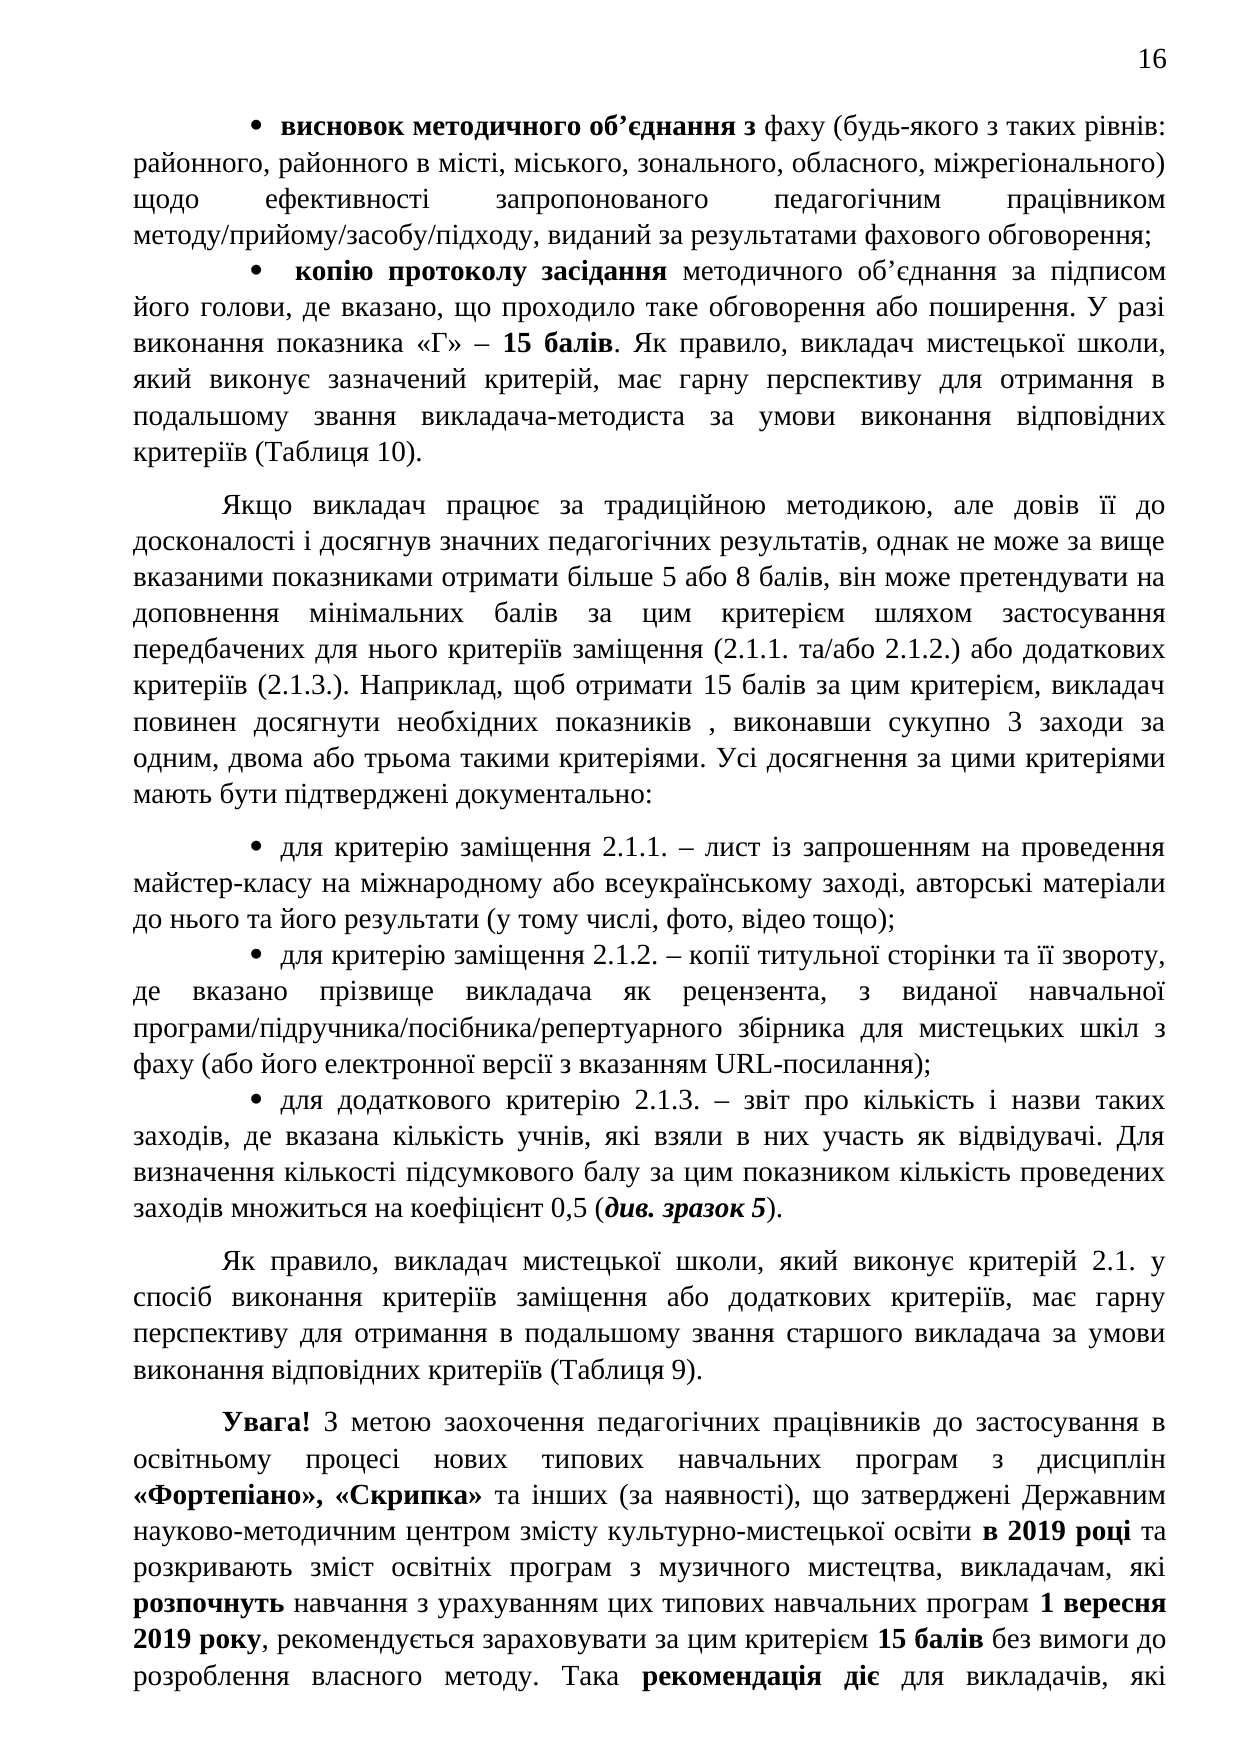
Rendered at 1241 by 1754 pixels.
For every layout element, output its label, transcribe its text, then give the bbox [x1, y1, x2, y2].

text Як правило, викладач мистецької школи, який виконує критерій 2.1. у спосіб виконання критеріїв заміщення або додаткових критеріїв, має гарну перспективу для отримання в подальшому звання старшого викладача за умови виконання відповідних критеріїв (Таблиця 9). [133, 1243, 1167, 1385]
list копію протоколу засідання методичного об’єднання за підписом його голови, де вказано, що проходило таке обговорення або поширення. У разі виконання показника «Г» – 15 балів. Як правило, викладач мистецької школи, який виконує зазначений критерій, має гарну перспективу для отримання в подальшому звання викладача-методиста за умови виконання відповідних критеріїв (Таблиця 10). [133, 253, 1167, 467]
text Якщо викладач працює за традиційною методикою, але довів її до досконалості і досягнув значних педагогічних результатів, однак не може за вище вказаними показниками отримати більше 5 або 8 балів, він може претендувати на доповнення мінімальних балів за цим критерієм шляхом застосування передбачених для нього критеріїв заміщення (2.1.1. та/або 2.1.2.) або додаткових критеріїв (2.1.3.). Наприклад, щоб отримати 15 балів за цим критерієм, викладач повинен досягнути необхідних показників , виконавши сукупно 3 заходи за одним, двома або трьома такими критеріями. Усі досягнення за цими критеріями мають бути підтверджені документально: [133, 487, 1167, 809]
list для додаткового критерію 2.1.3. – звіт про кількість і назви таких заходів, де вказана кількість учнів, які взяли в них участь як відвідувачі. Для визначення кількості підсумкового балу за цим показником кількість проведених заходів множиться на коефіцієнт 0,5 (див. зразок 5). [133, 1082, 1167, 1224]
list для критерію заміщення 2.1.1. – лист із запрошенням на проведення майстер-класу на міжнародному або всеукраїнському заході, авторські матеріали до нього та його результати (у тому числі, фото, відео тощо); [133, 829, 1167, 935]
list висновок методичного об’єднання з фаху (будь-якого з таких рівнів: районного, районного в місті, міського, зонального, обласного, міжрегіонального) щодо ефективності запропонованого педагогічним працівником методу/прийому/засобу/підходу, виданий за результатами фахового обговорення; [133, 108, 1167, 251]
list для критерію заміщення 2.1.2. – копії титульної сторінки та її звороту, де вказано прізвище викладача як рецензента, з виданої навчальної програми/підручника/посібника/репертуарного збірника для мистецьких шкіл з фаху (або його електронної версії з вказанням URL-посилання); [133, 937, 1167, 1079]
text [133, 1404, 1167, 1691]
